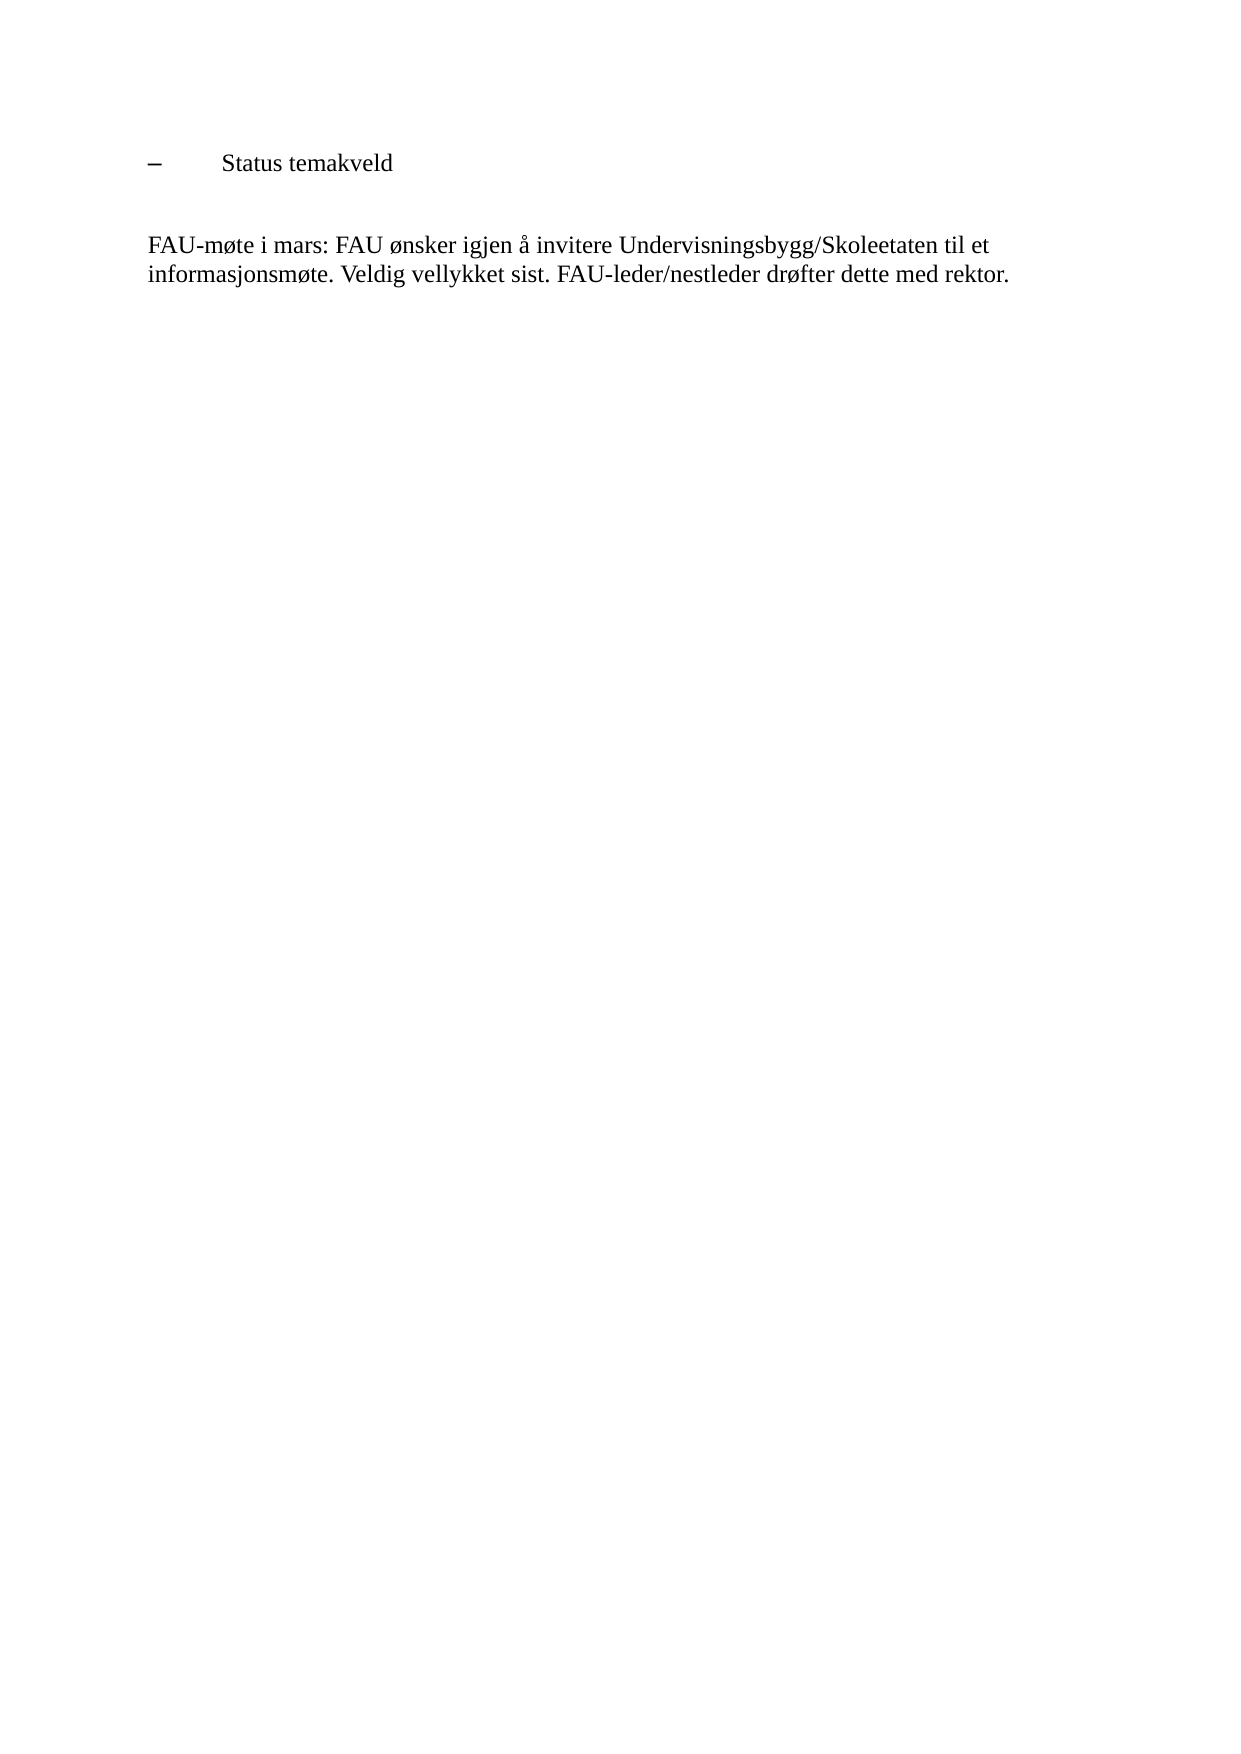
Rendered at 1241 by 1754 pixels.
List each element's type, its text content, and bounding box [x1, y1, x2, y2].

list Status temakveld [148, 148, 1093, 176]
text FAU-møte i mars: FAU ønsker igjen å invitere Undervisningsbygg/Skoleetaten til et informasjonsmøte. Veldig vellykket sist. FAU-leder/nestleder drøfter dette med rektor. [148, 230, 1093, 288]
